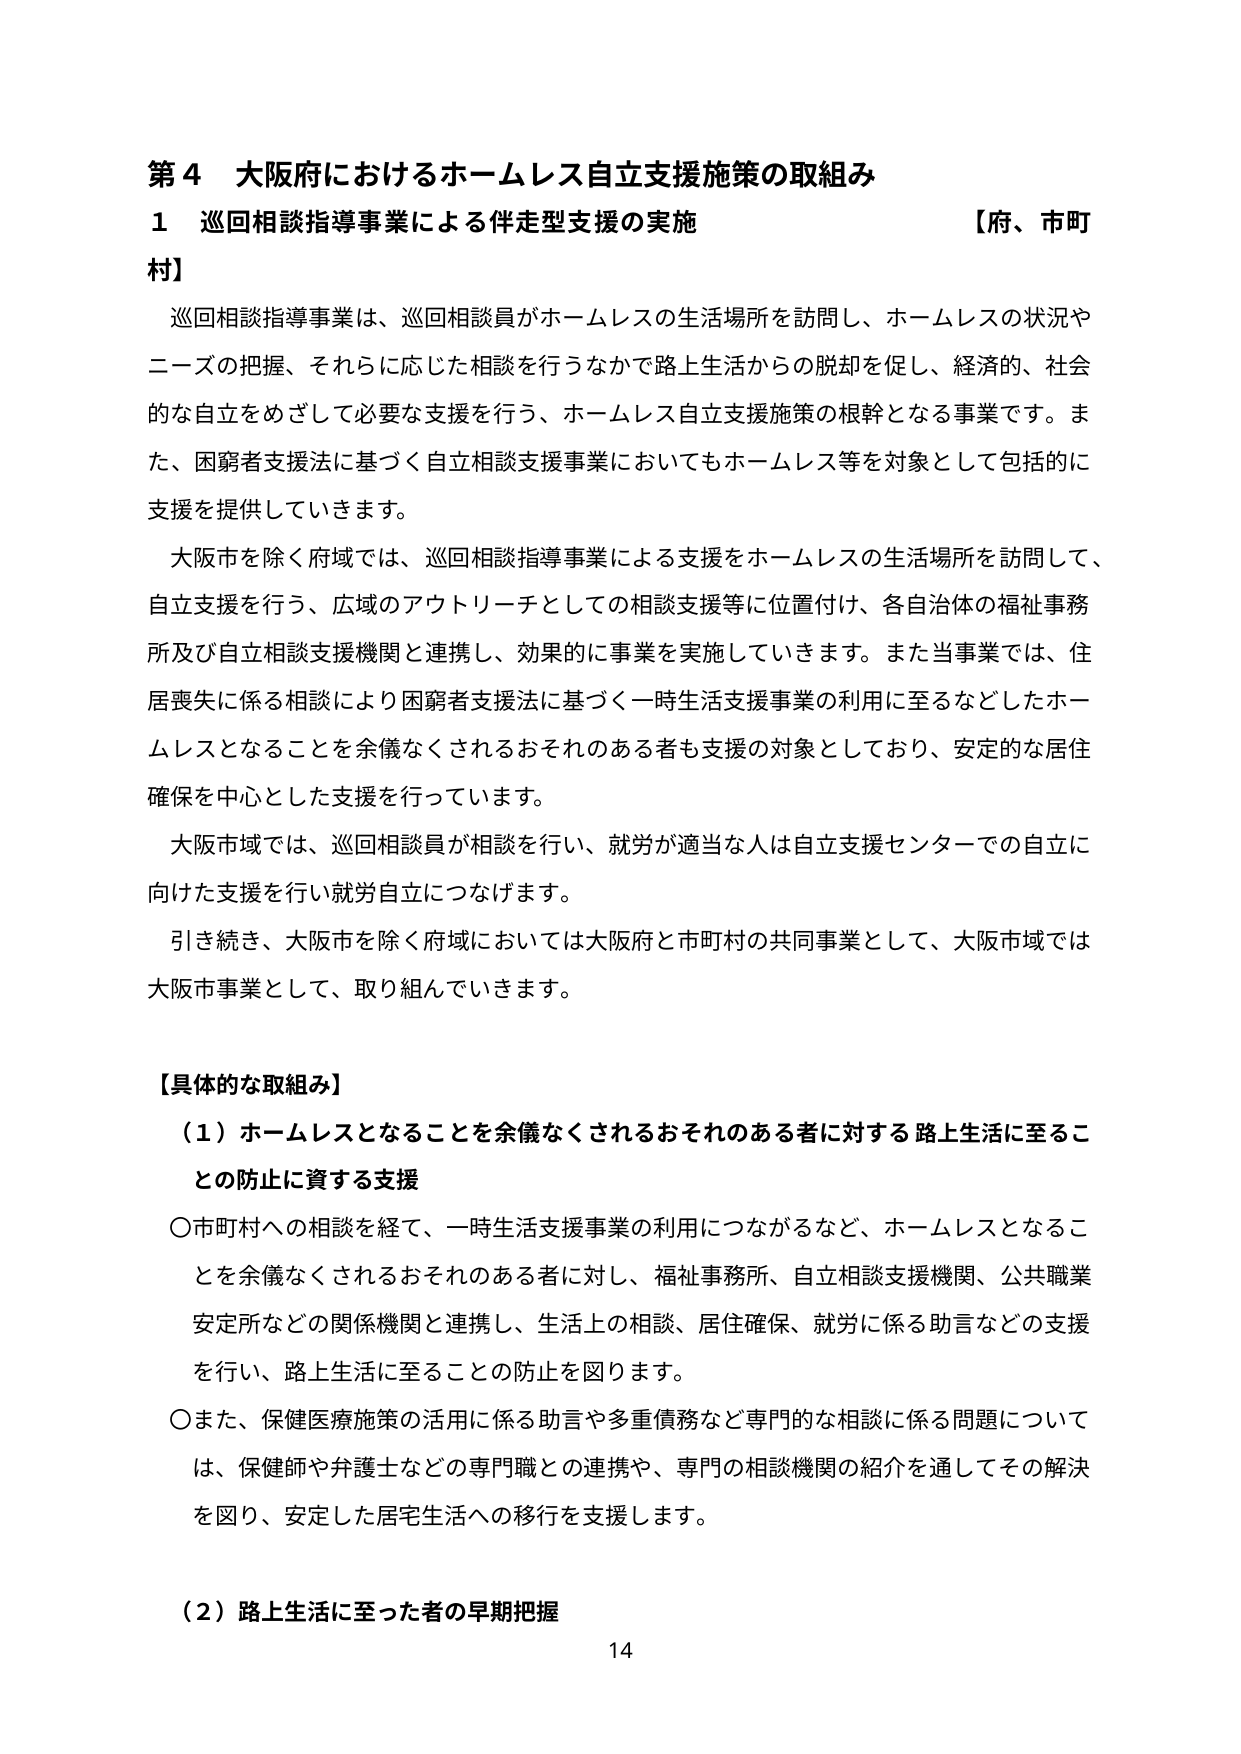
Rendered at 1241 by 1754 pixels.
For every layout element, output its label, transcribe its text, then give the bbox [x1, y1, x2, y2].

text １ 巡回相談指導事業による伴走型支援の実施 【府、市町村】 [148, 197, 1092, 292]
text （１）ホームレスとなることを余儀なくされるおそれのある者に対する路上生活に至ることの防止に資する支援 [169, 1107, 1092, 1203]
text 〇市町村への相談を経て、一時生活支援事業の利用につながるなど、ホームレスとなることを余儀なくされるおそれのある者に対し、福祉事務所、自立相談支援機関、公共職業安定所などの関係機関と連携し、生活上の相談、居住確保、就労に係る助言などの支援を行い、路上生活に至ることの防止を図ります。 [169, 1203, 1092, 1394]
text 大阪市を除く府域では、巡回相談指導事業による支援をホームレスの生活場所を訪問して、自立支援を行う、広域のアウトリーチとしての相談支援等に位置付け、各自治体の福祉事務所及び自立相談支援機関と連携し、効果的に事業を実施していきます。また当事業では、住居喪失に係る相談により困窮者支援法に基づく一時生活支援事業の利用に至るなどしたホームレスとなることを余儀なくされるおそれのある者も支援の対象としており、安定的な居住確保を中心とした支援を行っています。 [148, 532, 1092, 819]
text 大阪市域では、巡回相談員が相談を行い、就労が適当な人は自立支援センターでの自立に向けた支援を行い就労自立につなげます。 [148, 819, 1092, 915]
text 第４ 大阪府におけるホームレス自立支援施策の取組み [148, 149, 1092, 197]
text 【具体的な取組み】 [148, 1059, 1092, 1107]
text 巡回相談指導事業は、巡回相談員がホームレスの生活場所を訪問し、ホームレスの状況やニーズの把握、それらに応じた相談を行うなかで路上生活からの脱却を促し、経済的、社会的な自立をめざして必要な支援を行う、ホームレス自立支援施策の根幹となる事業です。また、困窮者支援法に基づく自立相談支援事業においてもホームレス等を対象として包括的に支援を提供していきます。 [148, 292, 1092, 532]
text 〇また、保健医療施策の活用に係る助言や多重債務など専門的な相談に係る問題については、保健師や弁護士などの専門職との連携や、専門の相談機関の紹介を通してその解決を図り、安定した居宅生活への移行を支援します。 [169, 1394, 1092, 1538]
text （２）路上生活に至った者の早期把握 [169, 1586, 1092, 1634]
text 引き続き、大阪市を除く府域においては大阪府と市町村の共同事業として、大阪市域では大阪市事業として、取り組んでいきます。 [148, 915, 1092, 1011]
